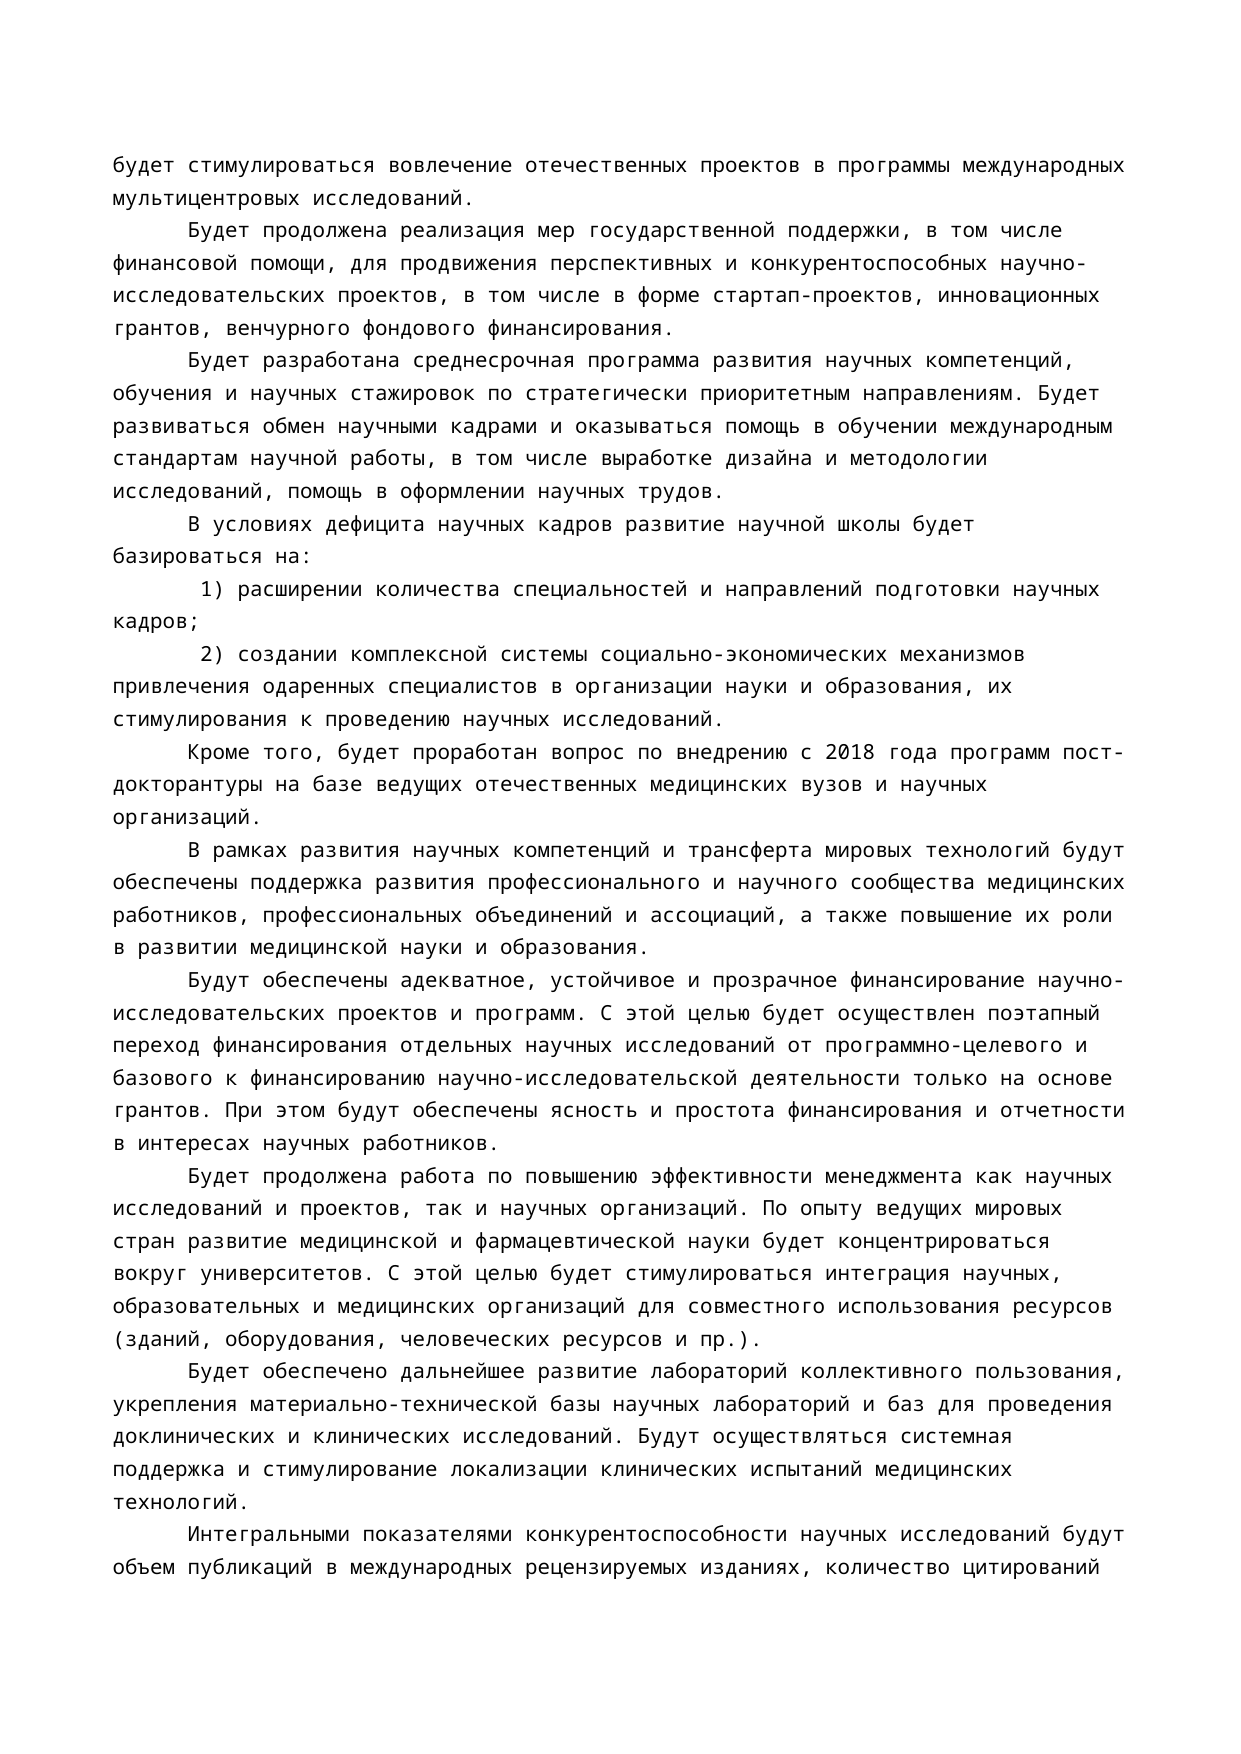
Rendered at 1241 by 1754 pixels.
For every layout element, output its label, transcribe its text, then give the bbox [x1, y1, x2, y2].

text Будет продолжена реализация мер государственной поддержки, в том числе финансовой помощи, для продвижения перспективных и конкурентоспособных научно-исследовательских проектов, в том числе в форме стартап-проектов, инновационных грантов, венчурного фондового финансирования. [112, 215, 1128, 341]
text Будут обеспечены адекватное, устойчивое и прозрачное финансирование научно-исследовательских проектов и программ. С этой целью будет осуществлен поэтапный переход финансирования отдельных научных исследований от программно-целевого и базового к финансированию научно-исследовательской деятельности только на основе грантов. При этом будут обеспечены ясность и простота финансирования и отчетности в интересах научных работников. [112, 965, 1128, 1157]
text Кроме того, будет проработан вопрос по внедрению с 2018 года программ пост-докторантуры на базе ведущих отечественных медицинских вузов и научных организаций. [112, 737, 1128, 831]
text 1) расширении количества специальностей и направлений подготовки научных кадров; [112, 574, 1128, 635]
text Будет разработана среднесрочная программа развития научных компетенций, обучения и научных стажировок по стратегически приоритетным направлениям. Будет развиваться обмен научными кадрами и оказываться помощь в обучении международным стандартам научной работы, в том числе выработке дизайна и методологии исследований, помощь в оформлении научных трудов. [112, 346, 1128, 504]
text 2) создании комплексной системы социально-экономических механизмов привлечения одаренных специалистов в организации науки и образования, их стимулирования к проведению научных исследований. [112, 639, 1128, 733]
text В условиях дефицита научных кадров развитие научной школы будет базироваться на: [112, 509, 1128, 570]
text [112, 1519, 1128, 1580]
text Будет обеспечено дальнейшее развитие лабораторий коллективного пользования, укрепления материально-технической базы научных лабораторий и баз для проведения доклинических и клинических исследований. Будут осуществляться системная поддержка и стимулирование локализации клинических испытаний медицинских технологий. [112, 1356, 1128, 1515]
text Будет продолжена работа по повышению эффективности менеджмента как научных исследований и проектов, так и научных организаций. По опыту ведущих мировых стран развитие медицинской и фармацевтической науки будет концентрироваться вокруг университетов. С этой целью будет стимулироваться интеграция научных, образовательных и медицинских организаций для совместного использования ресурсов (зданий, оборудования, человеческих ресурсов и пр.). [112, 1161, 1128, 1352]
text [112, 150, 1128, 211]
text В рамках развития научных компетенций и трансферта мировых технологий будут обеспечены поддержка развития профессионального и научного сообщества медицинских работников, профессиональных объединений и ассоциаций, а также повышение их роли в развитии медицинской науки и образования. [112, 835, 1128, 961]
